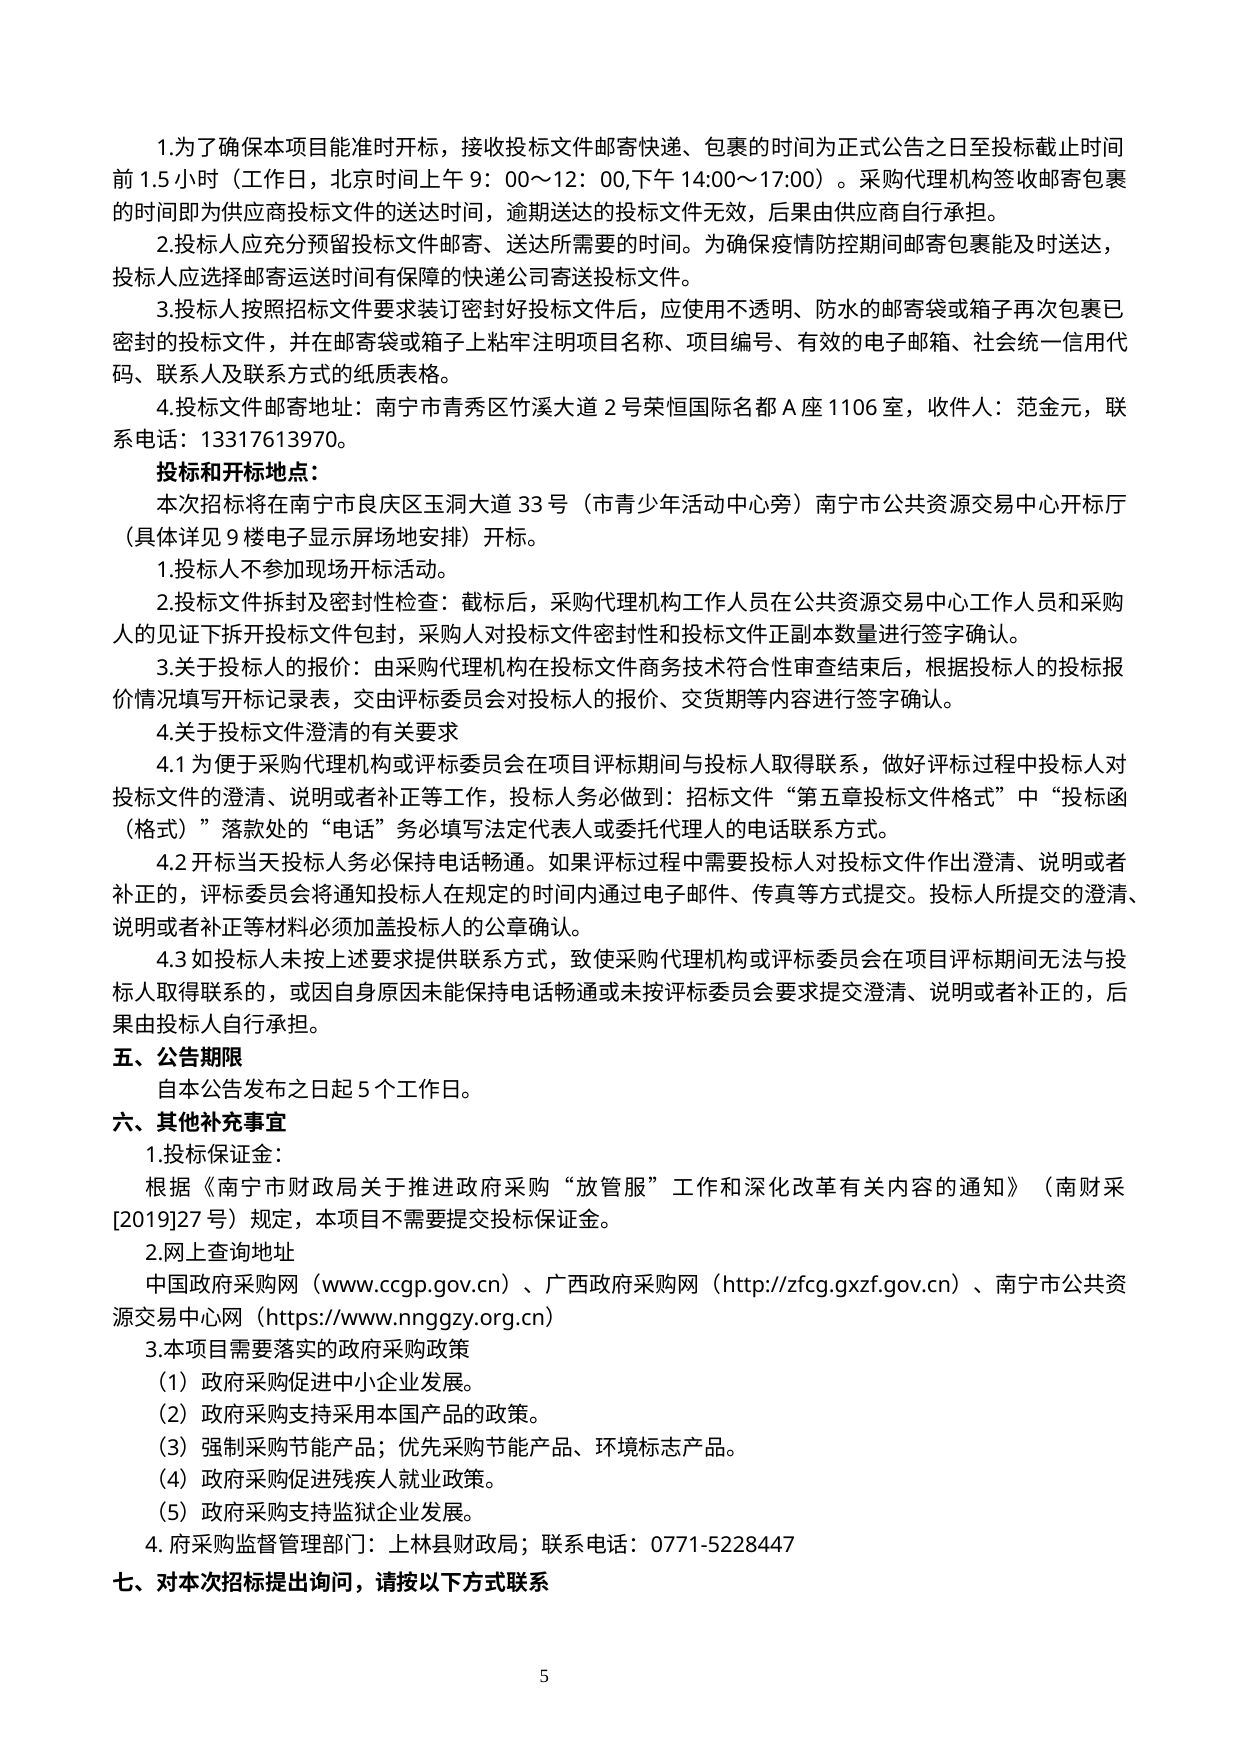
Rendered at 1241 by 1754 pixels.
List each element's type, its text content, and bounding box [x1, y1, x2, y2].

text 4. 府采购监督管理部门：上林县财政局；联系电话：0771-5228447 [112, 1527, 388, 1559]
text （3）强制采购节能产品；优先采购节能产品、环境标志产品。 [112, 1429, 1128, 1462]
text （2）政府采购支持采用本国产品的政策。 [112, 1397, 1128, 1429]
text 4.关于投标文件澄清的有关要求 [112, 714, 1128, 747]
text 4.投标文件邮寄地址：南宁市青秀区竹溪大道2号荣恒国际名都A座1106室，收件人：范金元，联系电话：13317613970。 [112, 389, 1128, 454]
text 中国政府采购网（www.ccgp.gov.cn）、广西政府采购网（http://zfcg.gxzf.gov.cn）、南宁市公共资源交易中心网（https://www.nnggzy.org.cn） [112, 1267, 1128, 1332]
text 自本公告发布之日起5个工作日。 [112, 1072, 1128, 1104]
text （1）政府采购促进中小企业发展。 [112, 1364, 1128, 1397]
text 五、公告期限 [112, 1039, 1128, 1072]
text 1.为了确保本项目能准时开标，接收投标文件邮寄快递、包裹的时间为正式公告之日至投标截止时间前1.5小时（工作日，北京时间上午9：00～12：00,下午14:00～17:00）。采购代理机构签收邮寄包裹的时间即为供应商投标文件的送达时间，逾期送达的投标文件无效，后果由供应商自行承担。 [112, 129, 1128, 227]
text 2.投标人应充分预留投标文件邮寄、送达所需要的时间。为确保疫情防控期间邮寄包裹能及时送达，投标人应选择邮寄运送时间有保障的快递公司寄送投标文件。 [112, 227, 1128, 292]
text 3.关于投标人的报价：由采购代理机构在投标文件商务技术符合性审查结束后，根据投标人的投标报价情况填写开标记录表，交由评标委员会对投标人的报价、交货期等内容进行签字确认。 [112, 649, 1128, 714]
text 4.1为便于采购代理机构或评标委员会在项目评标期间与投标人取得联系，做好评标过程中投标人对投标文件的澄清、说明或者补正等工作，投标人务必做到：招标文件“第五章投标文件格式”中“投标函（格式）”落款处的“电话”务必填写法定代表人或委托代理人的电话联系方式。 [112, 747, 1128, 844]
text 3.投标人按照招标文件要求装订密封好投标文件后，应使用不透明、防水的邮寄袋或箱子再次包裹已密封的投标文件，并在邮寄袋或箱子上粘牢注明项目名称、项目编号、有效的电子邮箱、社会统一信用代码、联系人及联系方式的纸质表格。 [112, 292, 1128, 389]
text 2.网上查询地址 [112, 1234, 1128, 1267]
text 4.2开标当天投标人务必保持电话畅通。如果评标过程中需要投标人对投标文件作出澄清、说明或者补正的，评标委员会将通知投标人在规定的时间内通过电子邮件、传真等方式提交。投标人所提交的澄清、说明或者补正等材料必须加盖投标人的公章确认。 [112, 844, 1128, 942]
text 2.投标文件拆封及密封性检查：截标后，采购代理机构工作人员在公共资源交易中心工作人员和采购人的见证下拆开投标文件包封，采购人对投标文件密封性和投标文件正副本数量进行签字确认。 [112, 584, 1128, 649]
text 根据《南宁市财政局关于推进政府采购“放管服”工作和深化改革有关内容的通知》（南财采[2019]27号）规定，本项目不需要提交投标保证金。 [112, 1169, 1128, 1234]
text 3.本项目需要落实的政府采购政策 [112, 1332, 1128, 1364]
text （5）政府采购支持监狱企业发展。 [112, 1494, 1128, 1527]
text 4.3如投标人未按上述要求提供联系方式，致使采购代理机构或评标委员会在项目评标期间无法与投标人取得联系的，或因自身原因未能保持电话畅通或未按评标委员会要求提交澄清、说明或者补正的，后果由投标人自行承担。 [112, 942, 1128, 1039]
text （4）政府采购促进残疾人就业政策。 [112, 1462, 1128, 1494]
text 六、其他补充事宜 [112, 1104, 1128, 1137]
text 4. 府采购监督管理部门：上林县财政局；联系电话：0771-5228447 [650, 1527, 1128, 1559]
text 本次招标将在南宁市良庆区玉洞大道33号（市青少年活动中心旁）南宁市公共资源交易中心开标厅（具体详见9楼电子显示屏场地安排）开标。 [112, 487, 1128, 552]
text 投标和开标地点： [112, 454, 1128, 487]
text 1.投标人不参加现场开标活动。 [112, 552, 1128, 584]
text 七、对本次招标提出询问，请按以下方式联系 [112, 1564, 1128, 1597]
text 1.投标保证金： [112, 1137, 1128, 1169]
